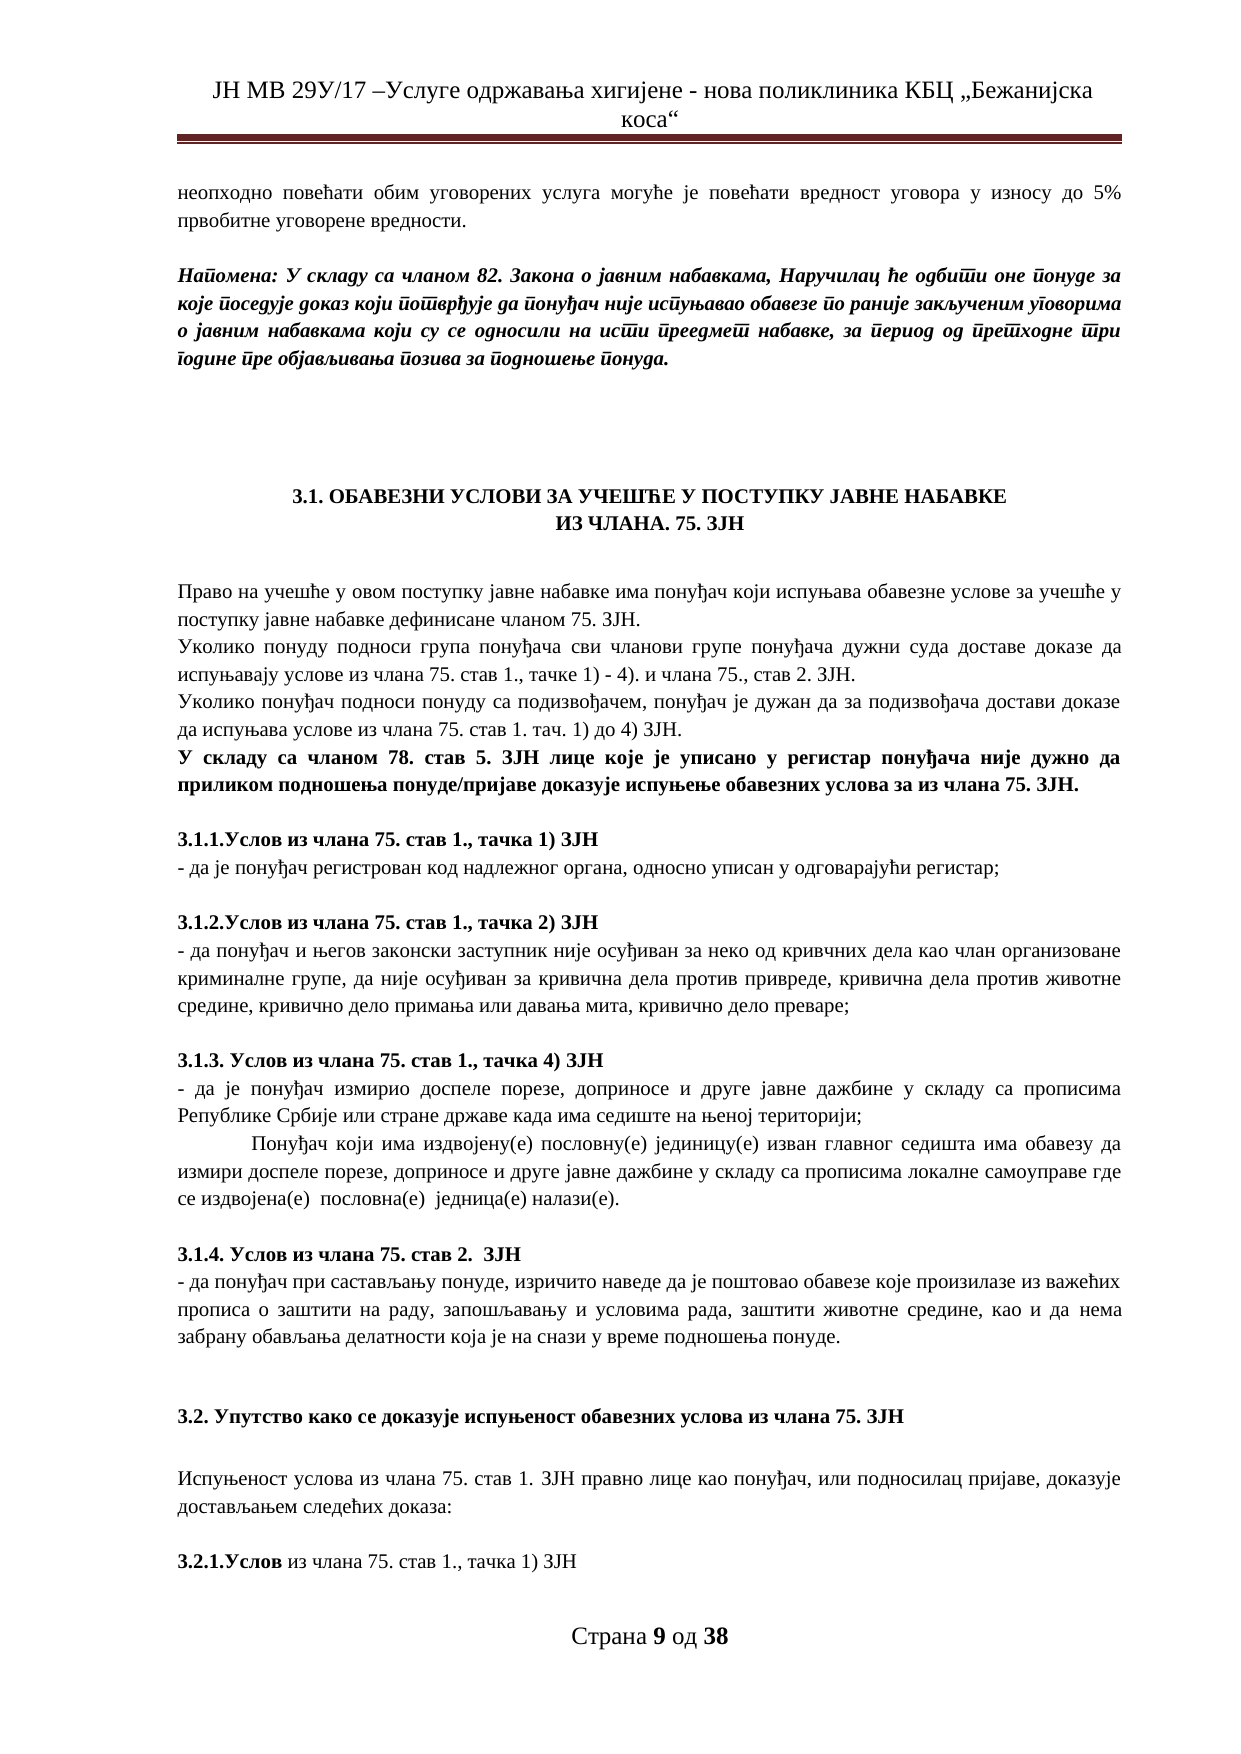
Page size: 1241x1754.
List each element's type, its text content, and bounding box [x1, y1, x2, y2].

text Уколико понуђач подноси понуду са подизвођачем, понуђач је дужан да за подизвођача достави доказе да испуњава услове из члана 75. став 1. тач. 1) до 4) ЗЈН. [177, 689, 1122, 741]
text 3.1.1.Услов из члана 75. став 1., тачка 1) ЗЈН [177, 827, 1122, 851]
text 3.1. ОБАВЕЗНИ УСЛОВИ ЗА УЧЕШЋЕ У ПОСТУПКУ ЈАВНЕ НАБАВКЕ [177, 484, 1122, 508]
text Понуђач који има издвојену(е) пословну(е) јединицу(е) изван главног седишта има обавезу да измири доспеле порезе, доприносе и друге јавне дажбине у складу са прописима локалне самоуправе где се издвојена(е) пословна(е) једница(е) налази(е). [177, 1131, 1122, 1210]
text Уколико понуду подноси група понуђача сви чланови групе понуђача дужни суда доставе доказе да испуњавају услове из члана 75. став 1., тачке 1) - 4). и члана 75., став 2. ЗЈН. [177, 634, 1122, 686]
text - да понуђач и његов законски заступник није осуђиван за неко од кривчних дела као члан организоване криминалне групе, да није осуђиван за кривична дела против привреде, кривична дела против животне средине, кривично дело примања или давања мита, кривично дело преваре; [177, 938, 1122, 1017]
text ИЗ ЧЛАНА. 75. ЗЈН [177, 511, 1122, 535]
text 3.2. Упутство како се доказује испуњеност обавезних услова из члана 75. ЗЈН [177, 1404, 1122, 1428]
text 3.1.4. Услов из члана 75. став 2. ЗЈН [177, 1241, 1122, 1266]
text Напомена: У складу са чланом 82. Закона о јавним набавкама, Наручилац ће одбити оне понуде за које поседује доказ који потврђује да понуђач није испуњавао обавезе по раније закљученим уговорима о јавним набавкама који су се односили на исти преедмет набавке, за период од претходне три године пре објављивања позива за подношење понуда. [177, 263, 1122, 370]
text 3.2.1.Услов из члана 75. став 1., тачка 1) ЗЈН [177, 1549, 1122, 1573]
text - да је понуђач измирио доспеле порезе, доприносе и друге јавне дажбине у складу са прописима Републике Србије или стране државе када има седиште на њеној територији; [177, 1076, 1122, 1127]
text У складу са чланом 78. став 5. ЗЈН лице које је уписано у регистар понуђача није дужно да приликом подношења понуде/пријаве доказује испуњење обавезних услова за из члана 75. ЗЈН. [177, 744, 1122, 796]
text 3.1.3. Услов из члана 75. став 1., тачка 4) ЗЈН [177, 1048, 1122, 1072]
text 3.1.2.Услов из члана 75. став 1., тачка 2) ЗЈН [177, 910, 1122, 934]
text - да понуђач при састављању понуде, изричито наведе да је поштовао обавезе које произилазе из важећих прописа о заштити на раду, запошљавању и условима рада, заштити животне средине, као и да нема забрану обављања делатности која је на снази у време подношења понуде. [177, 1269, 1122, 1348]
text - да је понуђач регистрован код надлежног органа, односно уписан у одговарајући регистар; [177, 855, 1122, 879]
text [177, 180, 1122, 232]
text Испуњеност услова из члана 75. став 1. ЗЈН правно лице као понуђач, или подносилац пријаве, доказује достављањем следећих доказа: [177, 1466, 1122, 1518]
text Право на учешће у овом поступку јавне набавке има понуђач који испуњава обавезне услове за учешће у поступку јавне набавке дефинисане чланом 75. ЗЈН. [177, 579, 1122, 631]
